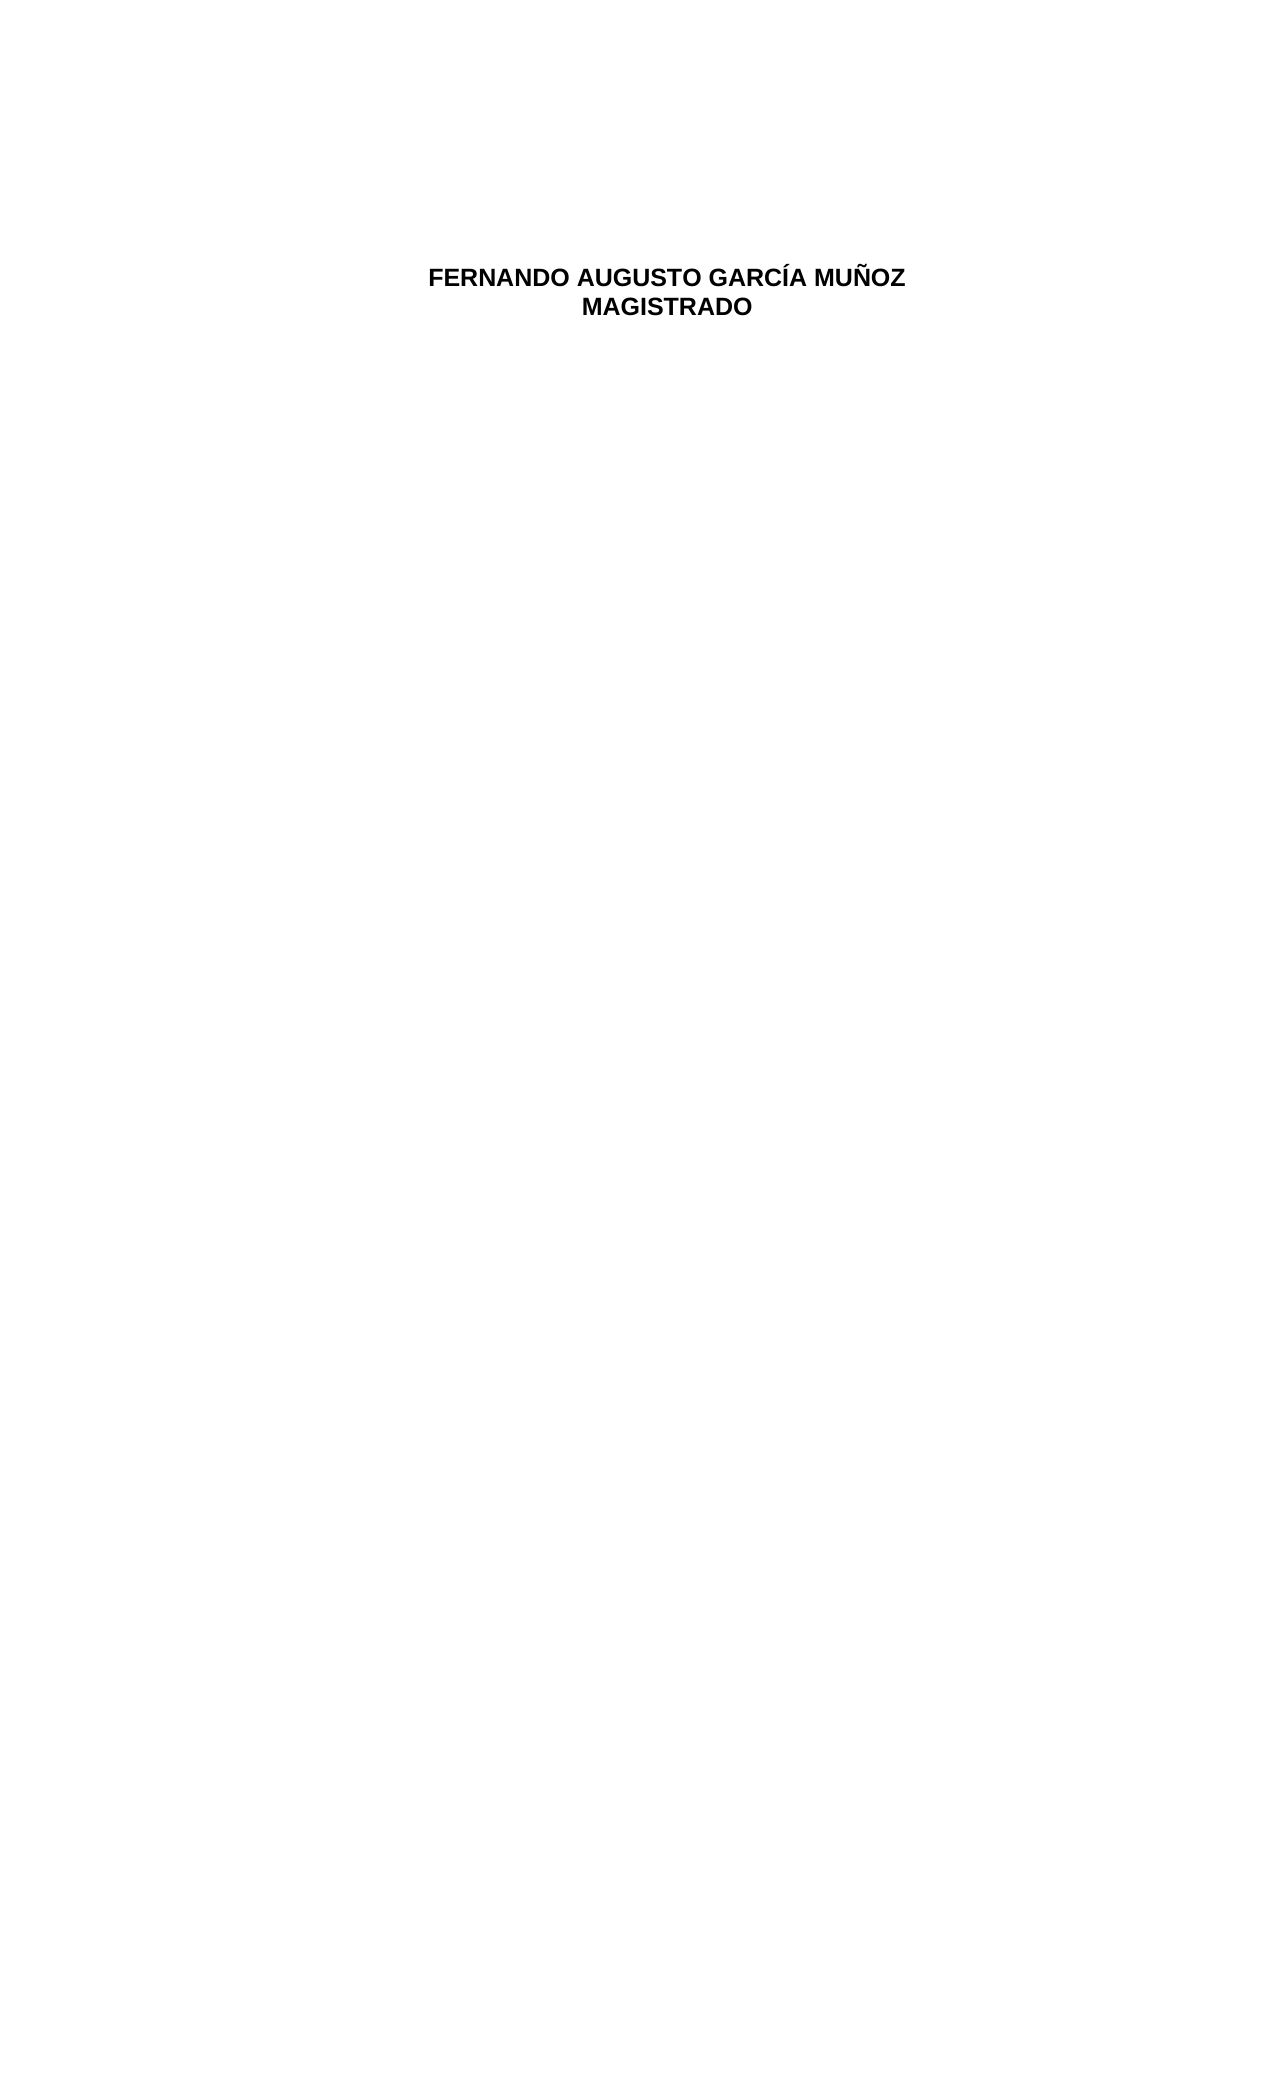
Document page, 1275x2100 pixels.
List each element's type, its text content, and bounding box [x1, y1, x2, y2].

text MAGISTRADO [177, 292, 1157, 321]
text FERNANDO AUGUSTO GARCÍA MUÑOZ [177, 263, 1157, 292]
